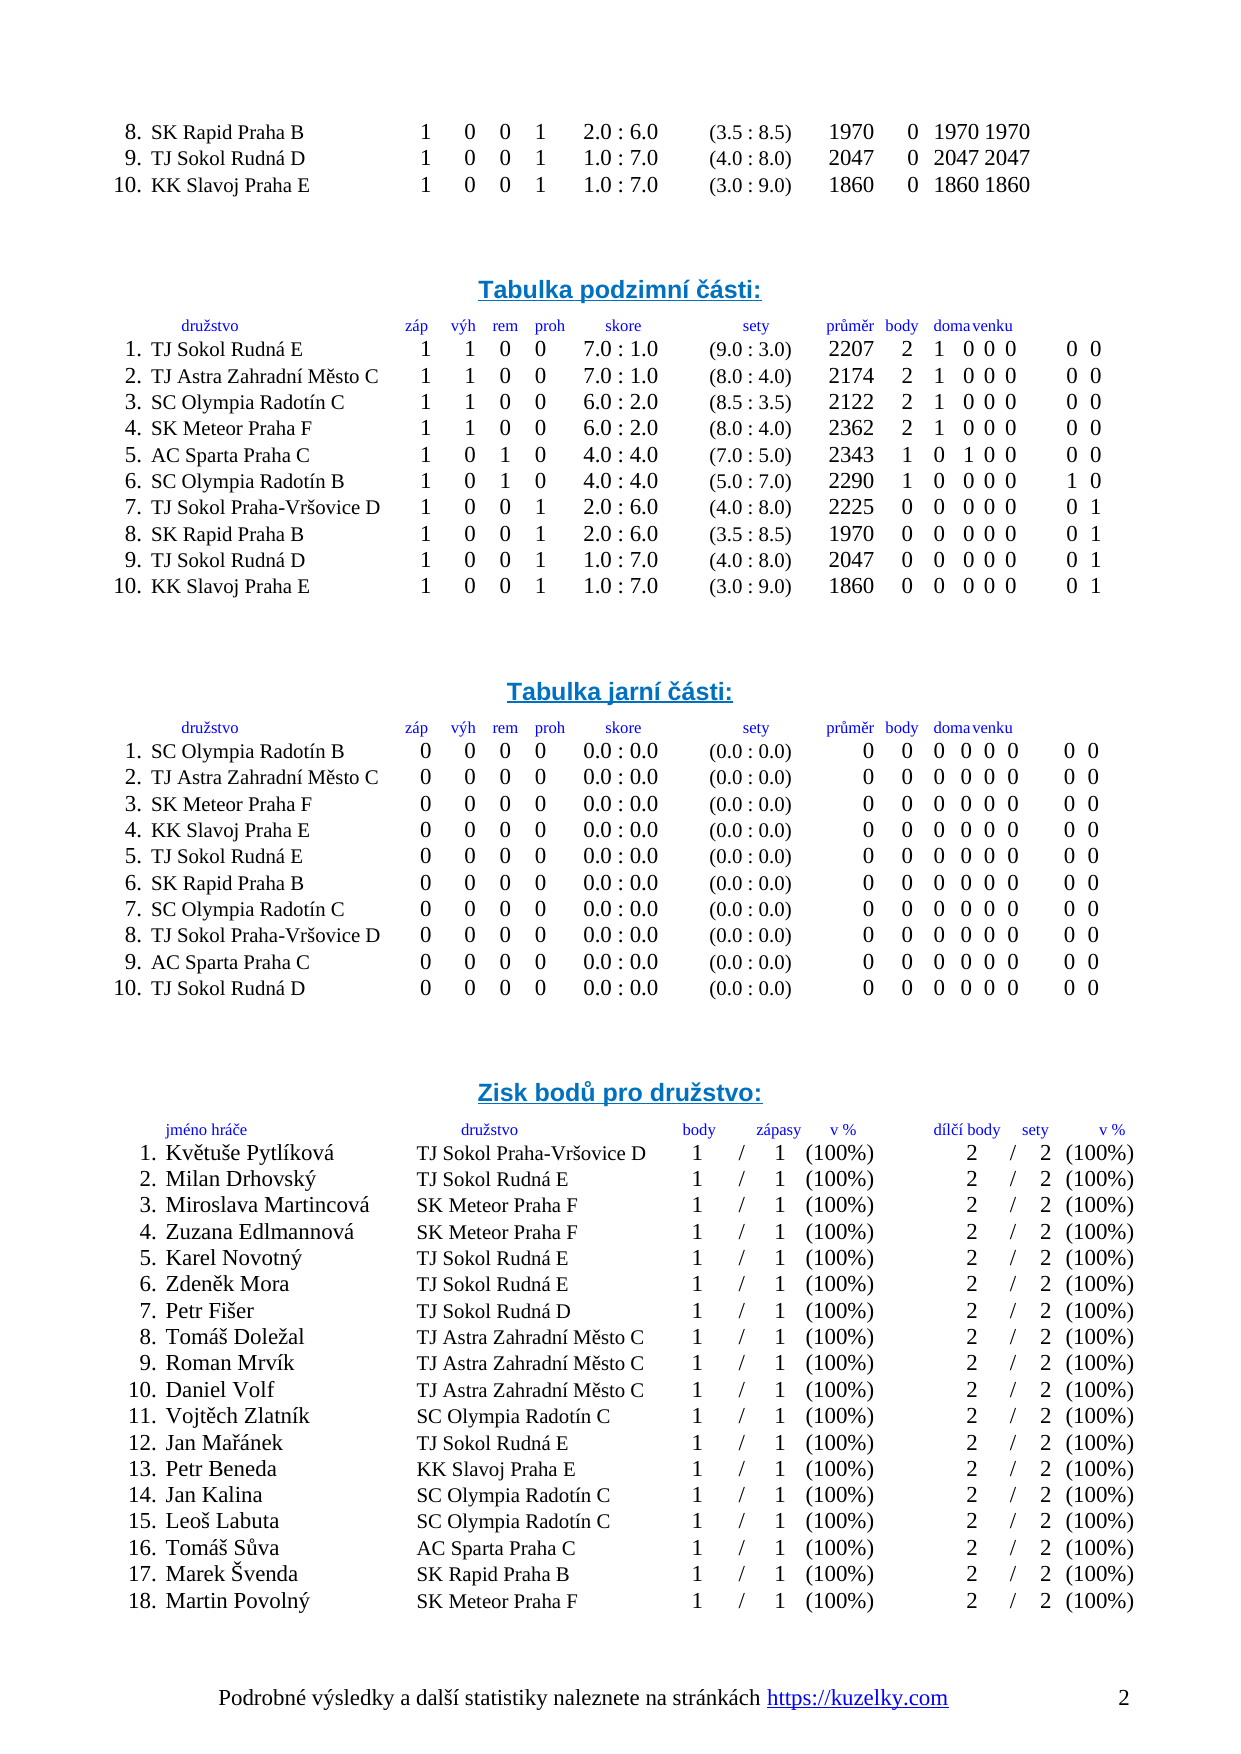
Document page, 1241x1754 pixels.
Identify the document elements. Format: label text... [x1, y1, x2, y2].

text jméno hráče družstvo body zápasy v % dílčí body sety v % [106, 1119, 1134, 1139]
text 2. TJ Astra Zahradní Město C 1 1 0 0 7.0 : 1.0 (8.0 : 4.0) 2174 2 1 0 0 0 0 0 [106, 362, 1134, 388]
text 6. Zdeněk Mora TJ Sokol Rudná E 1 / 1 (100%) 2 / 2 (100%) [106, 1270, 1134, 1297]
text 5. AC Sparta Praha C 1 0 1 0 4.0 : 4.0 (7.0 : 5.0) 2343 1 0 1 0 0 0 0 [106, 441, 1134, 467]
text 3. SK Meteor Praha F 0 0 0 0 0.0 : 0.0 (0.0 : 0.0) 0 0 0 0 0 0 0 0 [106, 790, 1134, 816]
text 9. Roman Mrvík TJ Astra Zahradní Město C 1 / 1 (100%) 2 / 2 (100%) [106, 1349, 1134, 1376]
text 7. TJ Sokol Praha-Vršovice D 1 0 0 1 2.0 : 6.0 (4.0 : 8.0) 2225 0 0 0 0 0 0 1 [106, 493, 1134, 520]
text 9. TJ Sokol Rudná D 1 0 0 1 1.0 : 7.0 (4.0 : 8.0) 2047 0 0 0 0 0 0 1 [106, 546, 1134, 572]
text 8. SK Rapid Praha B 1 0 0 1 2.0 : 6.0 (3.5 : 8.5) 1970 0 1970 1970 [106, 118, 1134, 144]
text 15. Leoš Labuta SC Olympia Radotín C 1 / 1 (100%) 2 / 2 (100%) [106, 1508, 1134, 1534]
text 8. SK Rapid Praha B 1 0 0 1 2.0 : 6.0 (3.5 : 8.5) 1970 0 0 0 0 0 0 1 [106, 520, 1134, 546]
text 5. Karel Novotný TJ Sokol Rudná E 1 / 1 (100%) 2 / 2 (100%) [106, 1244, 1134, 1270]
text 10. TJ Sokol Rudná D 0 0 0 0 0.0 : 0.0 (0.0 : 0.0) 0 0 0 0 0 0 0 0 [106, 974, 1134, 1001]
text družstvo záp výh rem proh skore sety průměr body doma venku [106, 718, 1134, 737]
text 5. TJ Sokol Rudná E 0 0 0 0 0.0 : 0.0 (0.0 : 0.0) 0 0 0 0 0 0 0 0 [106, 842, 1134, 869]
text 4. Zuzana Edlmannová SK Meteor Praha F 1 / 1 (100%) 2 / 2 (100%) [106, 1218, 1134, 1244]
text 14. Jan Kalina SC Olympia Radotín C 1 / 1 (100%) 2 / 2 (100%) [106, 1481, 1134, 1508]
text 7. Petr Fišer TJ Sokol Rudná D 1 / 1 (100%) 2 / 2 (100%) [106, 1297, 1134, 1323]
text 12. Jan Mařánek TJ Sokol Rudná E 1 / 1 (100%) 2 / 2 (100%) [106, 1428, 1134, 1455]
text 1. SC Olympia Radotín B 0 0 0 0 0.0 : 0.0 (0.0 : 0.0) 0 0 0 0 0 0 0 0 [106, 737, 1134, 763]
text 1. TJ Sokol Rudná E 1 1 0 0 7.0 : 1.0 (9.0 : 3.0) 2207 2 1 0 0 0 0 0 [106, 335, 1134, 362]
text Tabulka jarní části: [94, 677, 1145, 705]
text 6. SK Rapid Praha B 0 0 0 0 0.0 : 0.0 (0.0 : 0.0) 0 0 0 0 0 0 0 0 [106, 869, 1134, 895]
text Tabulka podzimní části: [94, 275, 1145, 304]
text 18. Martin Povolný SK Meteor Praha F 1 / 1 (100%) 2 / 2 (100%) [106, 1587, 1134, 1613]
text 2. TJ Astra Zahradní Město C 0 0 0 0 0.0 : 0.0 (0.0 : 0.0) 0 0 0 0 0 0 0 0 [106, 763, 1134, 790]
text 4. SK Meteor Praha F 1 1 0 0 6.0 : 2.0 (8.0 : 4.0) 2362 2 1 0 0 0 0 0 [106, 414, 1134, 441]
text 6. SC Olympia Radotín B 1 0 1 0 4.0 : 4.0 (5.0 : 7.0) 2290 1 0 0 0 0 1 0 [106, 467, 1134, 493]
text 3. SC Olympia Radotín C 1 1 0 0 6.0 : 2.0 (8.5 : 3.5) 2122 2 1 0 0 0 0 0 [106, 388, 1134, 414]
text 10. KK Slavoj Praha E 1 0 0 1 1.0 : 7.0 (3.0 : 9.0) 1860 0 1860 1860 [106, 171, 1134, 197]
text 3. Miroslava Martincová SK Meteor Praha F 1 / 1 (100%) 2 / 2 (100%) [106, 1191, 1134, 1218]
text 1. Květuše Pytlíková TJ Sokol Praha-Vršovice D 1 / 1 (100%) 2 / 2 (100%) [106, 1139, 1134, 1165]
text 13. Petr Beneda KK Slavoj Praha E 1 / 1 (100%) 2 / 2 (100%) [106, 1455, 1134, 1481]
text 9. AC Sparta Praha C 0 0 0 0 0.0 : 0.0 (0.0 : 0.0) 0 0 0 0 0 0 0 0 [106, 948, 1134, 974]
text 8. TJ Sokol Praha-Vršovice D 0 0 0 0 0.0 : 0.0 (0.0 : 0.0) 0 0 0 0 0 0 0 0 [106, 921, 1134, 948]
text 17. Marek Švenda SK Rapid Praha B 1 / 1 (100%) 2 / 2 (100%) [106, 1560, 1134, 1587]
text 7. SC Olympia Radotín C 0 0 0 0 0.0 : 0.0 (0.0 : 0.0) 0 0 0 0 0 0 0 0 [106, 895, 1134, 921]
text družstvo záp výh rem proh skore sety průměr body doma venku [106, 316, 1134, 335]
text 10. Daniel Volf TJ Astra Zahradní Město C 1 / 1 (100%) 2 / 2 (100%) [106, 1376, 1134, 1402]
text 16. Tomáš Sůva AC Sparta Praha C 1 / 1 (100%) 2 / 2 (100%) [106, 1534, 1134, 1560]
text 2. Milan Drhovský TJ Sokol Rudná E 1 / 1 (100%) 2 / 2 (100%) [106, 1165, 1134, 1191]
text 8. Tomáš Doležal TJ Astra Zahradní Město C 1 / 1 (100%) 2 / 2 (100%) [106, 1323, 1134, 1349]
text 9. TJ Sokol Rudná D 1 0 0 1 1.0 : 7.0 (4.0 : 8.0) 2047 0 2047 2047 [106, 144, 1134, 171]
text 10. KK Slavoj Praha E 1 0 0 1 1.0 : 7.0 (3.0 : 9.0) 1860 0 0 0 0 0 0 1 [106, 572, 1134, 599]
text 4. KK Slavoj Praha E 0 0 0 0 0.0 : 0.0 (0.0 : 0.0) 0 0 0 0 0 0 0 0 [106, 816, 1134, 842]
text 11. Vojtěch Zlatník SC Olympia Radotín C 1 / 1 (100%) 2 / 2 (100%) [106, 1402, 1134, 1428]
text Zisk bodů pro družstvo: [94, 1078, 1145, 1107]
